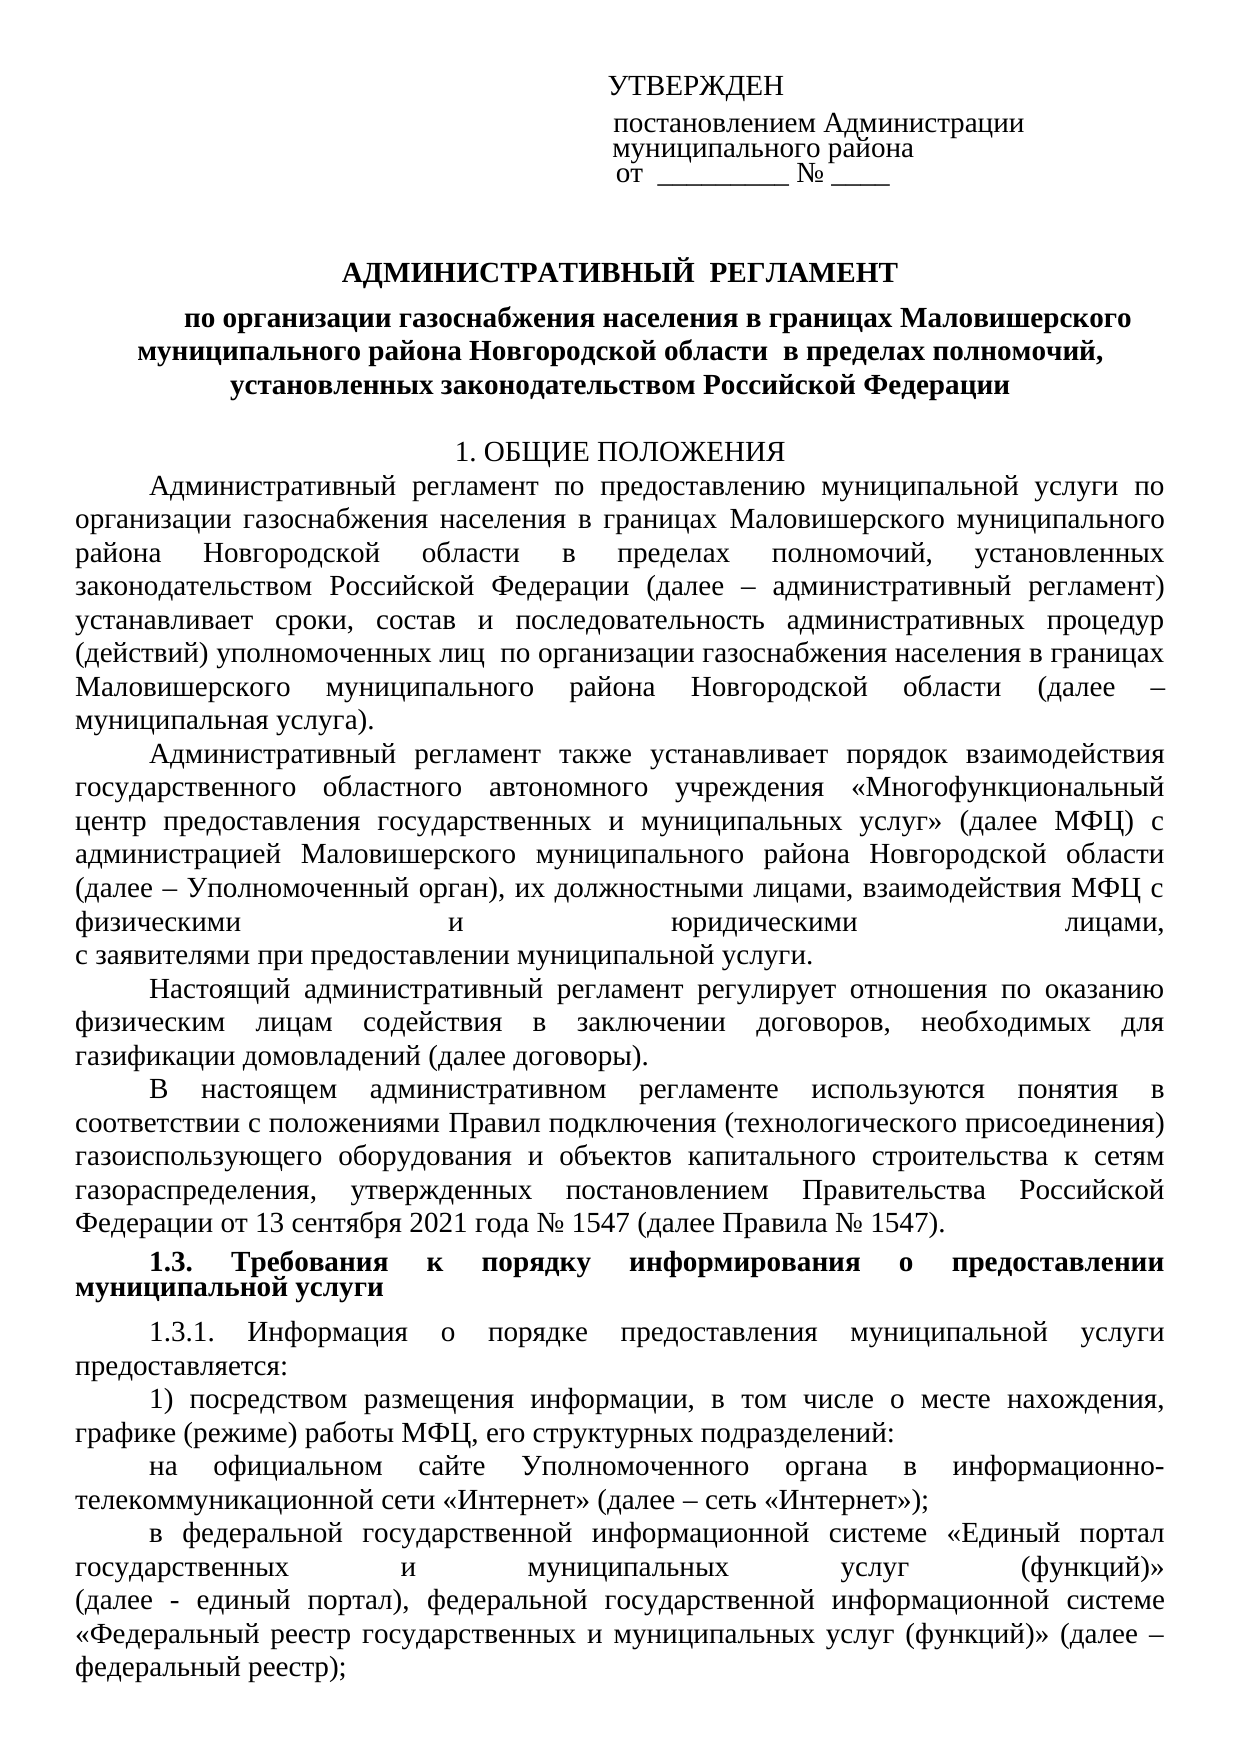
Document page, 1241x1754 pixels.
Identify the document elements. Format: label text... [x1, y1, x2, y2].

text 1.3.1. Информация о порядке предоставления муниципальной услуги предоставляется: [75, 1314, 1165, 1381]
text постановлением Администрации [75, 112, 1165, 137]
text Административный регламент по предоставлению муниципальной услуги по организации газоснабжения населения в границах Маловишерского муниципального района Новгородской области в пределах полномочий, установленных законодательством Российской Федерации (далее – административный регламент) устанавливает сроки, состав и последовательность административных процедур (действий) уполномоченных лиц по организации газоснабжения населения в границах Маловишерского муниципального района Новгородской области (далее – муниципальная услуга). [75, 468, 1165, 736]
text 1.3. Требования к порядку информирования о предоставлении муниципальной услуги [75, 1252, 1165, 1302]
text Настоящий административный регламент регулирует отношения по оказанию физическим лицам содействия в заключении договоров, необходимых для газификации домовладений (далее договоры). [75, 971, 1165, 1071]
title АДМИНИСТРАТИВНЫЙ РЕГЛАМЕНТ [75, 262, 1165, 287]
text в федеральной государственной информационной системе «Единый портал государственных и муниципальных услуг (функций)» (далее - единый портал), федеральной государственной информационной системе «Федеральный реестр государственных и муниципальных услуг (функций)» (далее – федеральный реестр); [75, 1515, 1165, 1683]
text 1) посредством размещения информации, в том числе о месте нахождения, графике (режиме) работы МФЦ, его структурных подразделений: [75, 1381, 1165, 1448]
text Административный регламент также устанавливает порядок взаимодействия государственного областного автономного учреждения «Многофункциональный центр предоставления государственных и муниципальных услуг» (далее МФЦ) с администрацией Маловишерского муниципального района Новгородской области (далее – Уполномоченный орган), их должностными лицами, взаимодействия МФЦ с физическими и юридическими лицами, с заявителями при предоставлении муниципальной услуги. [75, 736, 1165, 971]
text на официальном сайте Уполномоченного органа в информационно-телекоммуникационной сети «Интернет» (далее – сеть «Интернет»); [75, 1448, 1165, 1515]
text муниципального района от _________ № ____ [75, 137, 1165, 187]
text 1. ОБЩИЕ ПОЛОЖЕНИЯ [75, 434, 1165, 468]
text В настоящем административном регламенте используются понятия в соответствии с положениями Правил подключения (технологического присоединения) газоиспользующего оборудования и объектов капитального строительства к сетям газораспределения, утвержденных постановлением Правительства Российской Федерации от 13 сентября 2021 года № 1547 (далее Правила № 1547). [75, 1071, 1165, 1239]
text по организации газоснабжения населения в границах Маловишерского муниципального района Новгородской области в пределах полномочий, установленных законодательством Российской Федерации [75, 300, 1165, 401]
text УТВЕРЖДЕН [607, 75, 1165, 100]
